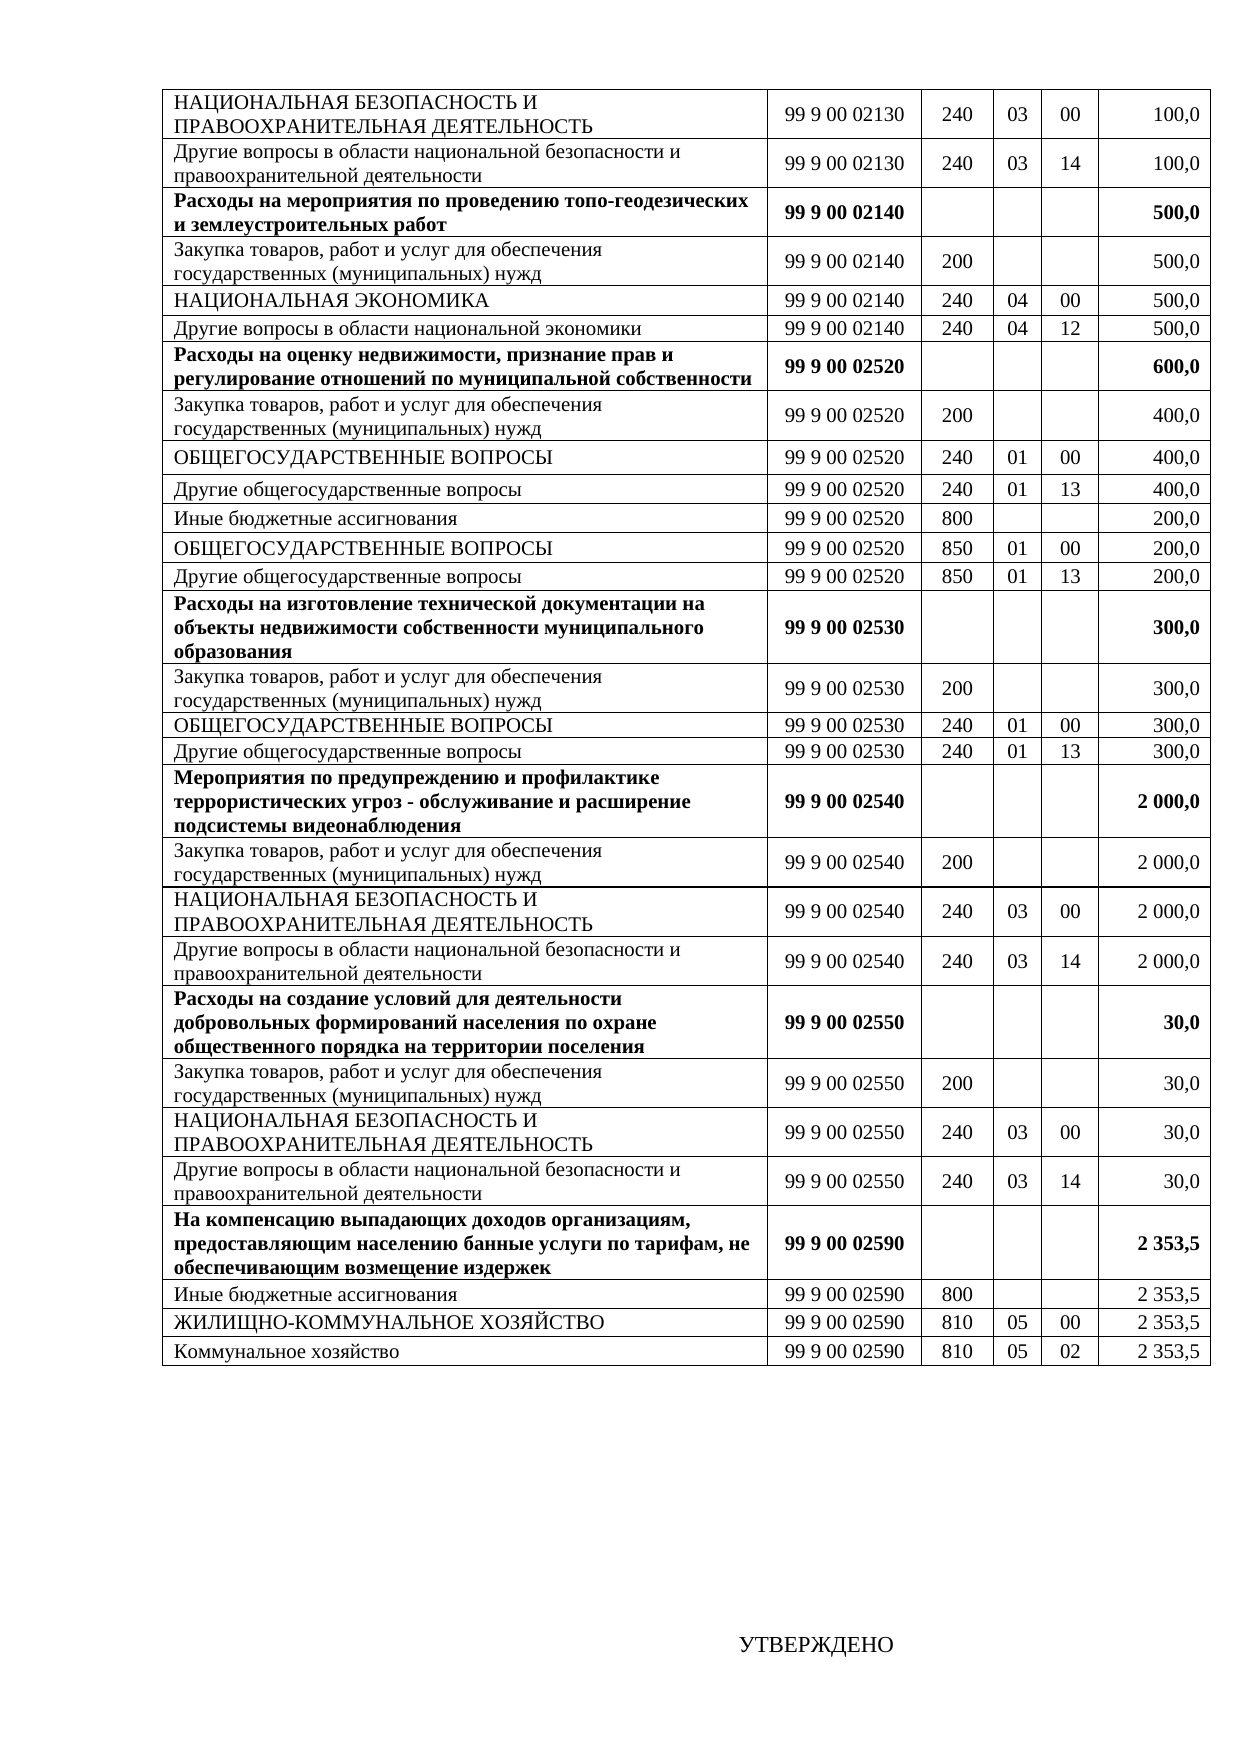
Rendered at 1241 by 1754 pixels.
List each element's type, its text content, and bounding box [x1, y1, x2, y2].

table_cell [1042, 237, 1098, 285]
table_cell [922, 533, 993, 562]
text УТВЕРЖДЕНО [738, 1631, 1211, 1658]
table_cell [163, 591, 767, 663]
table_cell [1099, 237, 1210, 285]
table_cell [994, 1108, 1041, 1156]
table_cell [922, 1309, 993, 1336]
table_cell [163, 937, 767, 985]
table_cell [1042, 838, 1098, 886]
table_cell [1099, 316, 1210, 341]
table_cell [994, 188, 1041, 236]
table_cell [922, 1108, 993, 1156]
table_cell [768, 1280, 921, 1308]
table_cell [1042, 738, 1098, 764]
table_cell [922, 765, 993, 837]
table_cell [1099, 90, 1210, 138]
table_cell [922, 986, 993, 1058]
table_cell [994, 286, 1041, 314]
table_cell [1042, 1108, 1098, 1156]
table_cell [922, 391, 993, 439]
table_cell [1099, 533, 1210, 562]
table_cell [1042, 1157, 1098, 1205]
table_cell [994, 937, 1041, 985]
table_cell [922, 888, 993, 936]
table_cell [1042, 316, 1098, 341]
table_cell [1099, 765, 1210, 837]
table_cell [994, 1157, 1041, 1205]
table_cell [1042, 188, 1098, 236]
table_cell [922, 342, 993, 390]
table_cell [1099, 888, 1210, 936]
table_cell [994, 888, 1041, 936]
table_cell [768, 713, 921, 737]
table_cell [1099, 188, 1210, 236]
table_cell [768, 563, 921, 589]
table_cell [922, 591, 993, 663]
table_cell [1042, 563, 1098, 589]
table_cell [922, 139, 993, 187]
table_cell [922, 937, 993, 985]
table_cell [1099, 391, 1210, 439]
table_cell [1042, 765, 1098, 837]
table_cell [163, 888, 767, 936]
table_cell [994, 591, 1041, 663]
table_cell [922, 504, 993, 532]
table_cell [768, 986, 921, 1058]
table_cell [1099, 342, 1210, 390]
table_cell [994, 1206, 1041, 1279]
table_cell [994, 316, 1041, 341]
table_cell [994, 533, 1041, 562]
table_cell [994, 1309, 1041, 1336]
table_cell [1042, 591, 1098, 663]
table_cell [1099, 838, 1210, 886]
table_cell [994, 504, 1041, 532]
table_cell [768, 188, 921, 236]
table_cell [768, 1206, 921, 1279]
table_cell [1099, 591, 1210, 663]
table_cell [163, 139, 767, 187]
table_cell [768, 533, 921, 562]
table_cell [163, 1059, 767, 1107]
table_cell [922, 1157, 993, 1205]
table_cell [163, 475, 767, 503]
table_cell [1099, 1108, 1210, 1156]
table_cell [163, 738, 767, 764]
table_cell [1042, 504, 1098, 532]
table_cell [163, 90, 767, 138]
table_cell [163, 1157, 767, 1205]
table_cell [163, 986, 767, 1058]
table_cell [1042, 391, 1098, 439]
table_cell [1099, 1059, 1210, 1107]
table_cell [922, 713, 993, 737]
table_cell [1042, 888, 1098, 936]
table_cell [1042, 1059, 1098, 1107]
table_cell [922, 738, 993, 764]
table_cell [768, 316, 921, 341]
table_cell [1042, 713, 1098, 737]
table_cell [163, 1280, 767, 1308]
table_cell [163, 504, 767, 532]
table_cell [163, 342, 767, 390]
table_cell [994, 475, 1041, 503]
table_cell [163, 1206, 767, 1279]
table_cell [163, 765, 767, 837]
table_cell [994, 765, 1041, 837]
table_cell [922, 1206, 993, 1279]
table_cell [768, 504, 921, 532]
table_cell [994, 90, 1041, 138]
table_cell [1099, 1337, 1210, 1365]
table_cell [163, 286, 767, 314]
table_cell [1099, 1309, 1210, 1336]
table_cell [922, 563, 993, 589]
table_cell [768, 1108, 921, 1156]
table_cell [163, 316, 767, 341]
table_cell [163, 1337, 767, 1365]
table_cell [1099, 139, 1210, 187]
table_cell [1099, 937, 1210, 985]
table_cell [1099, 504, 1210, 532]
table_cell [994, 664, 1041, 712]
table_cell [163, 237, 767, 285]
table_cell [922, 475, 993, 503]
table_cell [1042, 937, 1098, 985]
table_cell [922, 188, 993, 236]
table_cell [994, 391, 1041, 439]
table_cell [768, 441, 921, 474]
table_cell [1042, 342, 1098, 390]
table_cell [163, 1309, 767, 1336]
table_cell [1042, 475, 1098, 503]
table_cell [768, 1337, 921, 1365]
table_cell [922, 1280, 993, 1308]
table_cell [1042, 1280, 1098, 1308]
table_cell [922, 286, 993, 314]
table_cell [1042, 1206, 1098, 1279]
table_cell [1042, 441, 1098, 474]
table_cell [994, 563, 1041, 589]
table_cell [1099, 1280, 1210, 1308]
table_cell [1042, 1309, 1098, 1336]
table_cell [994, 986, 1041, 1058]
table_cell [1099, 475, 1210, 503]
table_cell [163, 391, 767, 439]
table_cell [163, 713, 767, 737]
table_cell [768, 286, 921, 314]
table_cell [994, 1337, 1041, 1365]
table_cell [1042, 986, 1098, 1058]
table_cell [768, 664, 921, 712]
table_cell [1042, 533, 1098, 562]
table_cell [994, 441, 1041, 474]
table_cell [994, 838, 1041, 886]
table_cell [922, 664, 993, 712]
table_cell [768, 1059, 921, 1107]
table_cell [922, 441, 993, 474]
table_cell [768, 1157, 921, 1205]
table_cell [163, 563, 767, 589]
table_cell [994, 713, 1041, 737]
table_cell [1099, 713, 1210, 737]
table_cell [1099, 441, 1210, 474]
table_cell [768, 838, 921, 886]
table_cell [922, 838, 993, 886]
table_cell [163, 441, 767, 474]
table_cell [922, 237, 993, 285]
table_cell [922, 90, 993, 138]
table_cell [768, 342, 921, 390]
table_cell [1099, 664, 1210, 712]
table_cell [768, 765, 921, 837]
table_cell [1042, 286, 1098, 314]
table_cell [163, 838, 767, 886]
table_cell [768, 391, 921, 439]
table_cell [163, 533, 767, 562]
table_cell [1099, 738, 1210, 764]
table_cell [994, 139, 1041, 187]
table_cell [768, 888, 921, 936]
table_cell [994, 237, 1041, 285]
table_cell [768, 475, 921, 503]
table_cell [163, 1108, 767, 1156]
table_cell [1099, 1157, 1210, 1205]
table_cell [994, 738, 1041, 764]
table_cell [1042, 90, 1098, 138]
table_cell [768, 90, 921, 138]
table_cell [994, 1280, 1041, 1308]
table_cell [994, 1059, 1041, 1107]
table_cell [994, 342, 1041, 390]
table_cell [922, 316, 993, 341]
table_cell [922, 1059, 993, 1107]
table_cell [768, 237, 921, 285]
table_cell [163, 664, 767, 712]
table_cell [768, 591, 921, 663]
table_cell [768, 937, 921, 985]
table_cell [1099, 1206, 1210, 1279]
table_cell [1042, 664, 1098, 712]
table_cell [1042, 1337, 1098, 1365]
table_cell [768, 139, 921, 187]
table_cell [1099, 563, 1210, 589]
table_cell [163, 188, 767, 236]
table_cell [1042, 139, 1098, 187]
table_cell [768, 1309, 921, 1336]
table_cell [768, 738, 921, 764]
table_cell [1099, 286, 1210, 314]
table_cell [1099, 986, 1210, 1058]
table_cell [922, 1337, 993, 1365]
